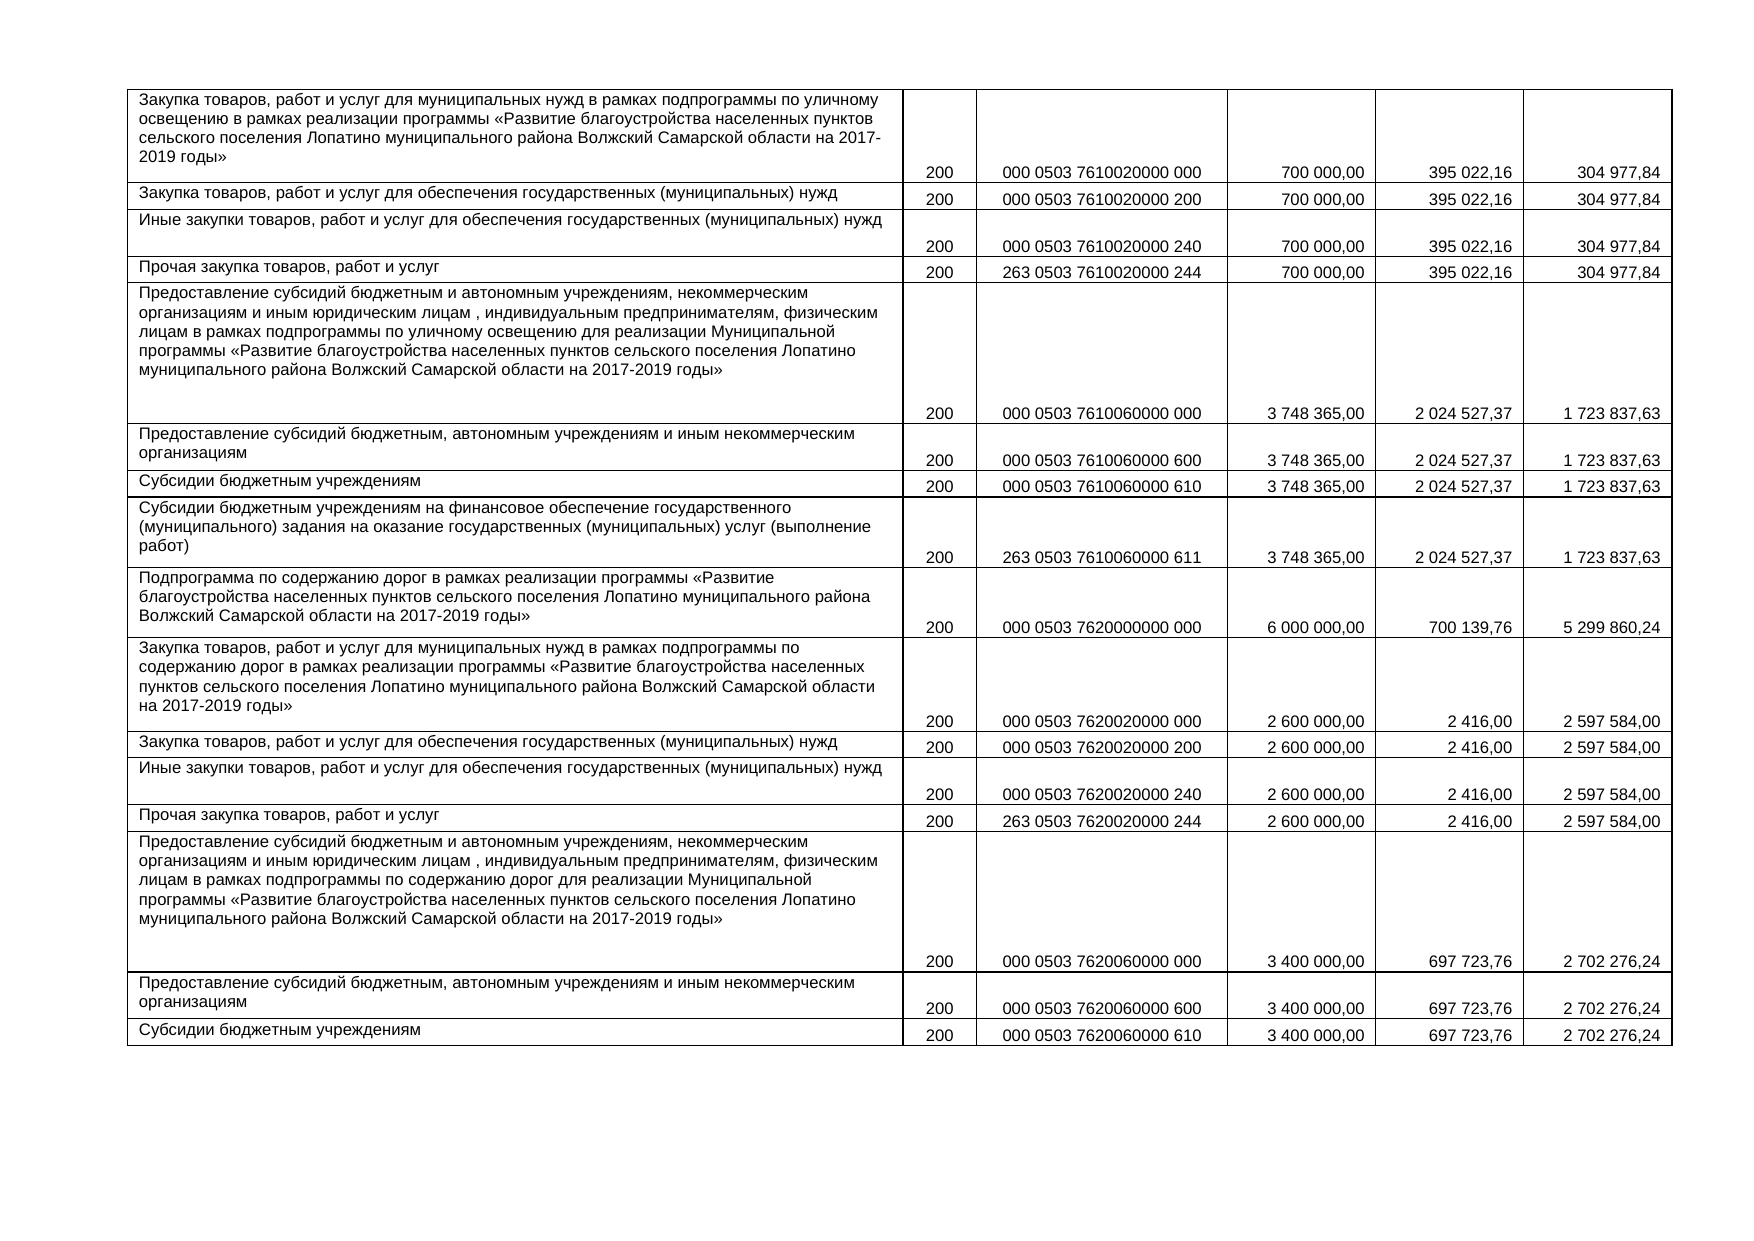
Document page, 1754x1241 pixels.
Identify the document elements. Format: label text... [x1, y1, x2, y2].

table_cell 200 [904, 90, 976, 182]
table_cell 200 [904, 758, 976, 804]
table_cell 700 000,00 [1228, 90, 1375, 182]
table_cell 395 022,16 [1376, 257, 1523, 282]
table_cell 700 000,00 [1228, 257, 1375, 282]
table_cell 2 597 584,00 [1524, 758, 1671, 804]
table_cell Закупка товаров, работ и услуг для обеспечения государственных (муниципальных) нужд [128, 732, 902, 757]
table_cell Предоставление субсидий бюджетным и автономным учреждениям, некоммерческим организациям и иным юридическим лицам , индивидуальным предпринимателям, физическим лицам в рамках подпрограммы по содержанию дорог для реализации Муниципальной программы «Развитие благоустройства населенных пунктов сельского поселения Лопатино муниципального района Волжский Самарской области на 2017-2019 годы» [128, 832, 902, 971]
table_cell 697 723,76 [1376, 973, 1523, 1018]
table_cell 1 723 837,63 [1524, 471, 1671, 496]
table_cell 200 [904, 973, 976, 1018]
table_cell 395 022,16 [1376, 183, 1523, 209]
table_cell Субсидии бюджетным учреждениям [128, 471, 902, 496]
table_cell 200 [904, 471, 976, 496]
table_cell 1 723 837,63 [1524, 424, 1671, 470]
table_cell 395 022,16 [1376, 90, 1523, 182]
table_cell 2 702 276,24 [1524, 1019, 1671, 1045]
table_cell 3 748 365,00 [1228, 283, 1375, 423]
table_cell 1 723 837,63 [1524, 498, 1671, 567]
table_cell 000 0503 7610020000 240 [977, 210, 1227, 256]
table_cell 2 024 527,37 [1376, 424, 1523, 470]
table_cell Предоставление субсидий бюджетным, автономным учреждениям и иным некоммерческим организациям [128, 973, 902, 1018]
table_cell Субсидии бюджетным учреждениям на финансовое обеспечение государственного (муниципального) задания на оказание государственных (муниципальных) услуг (выполнение работ) [128, 498, 902, 567]
table_cell 2 702 276,24 [1524, 832, 1671, 971]
table_cell 2 416,00 [1376, 758, 1523, 804]
table_cell 200 [904, 805, 976, 831]
table_cell 6 000 000,00 [1228, 568, 1375, 637]
table_cell 263 0503 7610020000 244 [977, 257, 1227, 282]
table_cell 2 597 584,00 [1524, 805, 1671, 831]
table_cell 000 0503 7610060000 000 [977, 283, 1227, 423]
table_cell Подпрограмма по содержанию дорог в рамках реализации программы «Развитие благоустройства населенных пунктов сельского поселения Лопатино муниципального района Волжский Самарской области на 2017-2019 годы» [128, 568, 902, 637]
table_cell Прочая закупка товаров, работ и услуг [128, 805, 902, 831]
table_cell Закупка товаров, работ и услуг для муниципальных нужд в рамках подпрограммы по содержанию дорог в рамках реализации программы «Развитие благоустройства населенных пунктов сельского поселения Лопатино муниципального района Волжский Самарской области на 2017-2019 годы» [128, 638, 902, 731]
table_cell 2 597 584,00 [1524, 732, 1671, 757]
table_cell Прочая закупка товаров, работ и услуг [128, 257, 902, 282]
table_cell 700 000,00 [1228, 183, 1375, 209]
table_cell 000 0503 7620020000 000 [977, 638, 1227, 731]
table_cell Иные закупки товаров, работ и услуг для обеспечения государственных (муниципальных) нужд [128, 758, 902, 804]
table_cell 700 139,76 [1376, 568, 1523, 637]
table_cell 2 024 527,37 [1376, 471, 1523, 496]
table_cell 200 [904, 568, 976, 637]
table_cell 000 0503 7610060000 600 [977, 424, 1227, 470]
table_cell 3 748 365,00 [1228, 498, 1375, 567]
table_cell 304 977,84 [1524, 183, 1671, 209]
table_cell 3 400 000,00 [1228, 1019, 1375, 1045]
table_cell 1 723 837,63 [1524, 283, 1671, 423]
table_cell 200 [904, 1019, 976, 1045]
table_cell 2 600 000,00 [1228, 805, 1375, 831]
table_cell Предоставление субсидий бюджетным и автономным учреждениям, некоммерческим организациям и иным юридическим лицам , индивидуальным предпринимателям, физическим лицам в рамках подпрограммы по уличному освещению для реализации Муниципальной программы «Развитие благоустройства населенных пунктов сельского поселения Лопатино муниципального района Волжский Самарской области на 2017-2019 годы» [128, 283, 902, 423]
table_cell 200 [904, 183, 976, 209]
table_cell 2 597 584,00 [1524, 638, 1671, 731]
table_cell Закупка товаров, работ и услуг для обеспечения государственных (муниципальных) нужд [128, 183, 902, 209]
table_cell 3 748 365,00 [1228, 471, 1375, 496]
table_cell 200 [904, 732, 976, 757]
table_cell 2 600 000,00 [1228, 638, 1375, 731]
table_cell 000 0503 7610060000 610 [977, 471, 1227, 496]
table_cell 2 600 000,00 [1228, 758, 1375, 804]
table_cell 200 [904, 283, 976, 423]
table_cell 000 0503 7620060000 600 [977, 973, 1227, 1018]
table_cell 697 723,76 [1376, 832, 1523, 971]
table_cell 700 000,00 [1228, 210, 1375, 256]
table_cell 3 400 000,00 [1228, 973, 1375, 1018]
table_cell 200 [904, 832, 976, 971]
table_cell 2 416,00 [1376, 638, 1523, 731]
table_cell 395 022,16 [1376, 210, 1523, 256]
table_cell 3 400 000,00 [1228, 832, 1375, 971]
table_cell 2 600 000,00 [1228, 732, 1375, 757]
table_cell 697 723,76 [1376, 1019, 1523, 1045]
table_cell 000 0503 7610020000 200 [977, 183, 1227, 209]
table_cell 000 0503 7620060000 610 [977, 1019, 1227, 1045]
table_cell 304 977,84 [1524, 257, 1671, 282]
table_cell 5 299 860,24 [1524, 568, 1671, 637]
table_cell 263 0503 7620020000 244 [977, 805, 1227, 831]
table_cell 000 0503 7620020000 240 [977, 758, 1227, 804]
table_cell 200 [904, 424, 976, 470]
table_cell 200 [904, 498, 976, 567]
table_cell 2 702 276,24 [1524, 973, 1671, 1018]
table_cell 304 977,84 [1524, 210, 1671, 256]
table_cell 3 748 365,00 [1228, 424, 1375, 470]
table_cell Закупка товаров, работ и услуг для муниципальных нужд в рамках подпрограммы по уличному освещению в рамках реализации программы «Развитие благоустройства населенных пунктов сельского поселения Лопатино муниципального района Волжский Самарской области на 2017-2019 годы» [128, 90, 902, 182]
table_cell Предоставление субсидий бюджетным, автономным учреждениям и иным некоммерческим организациям [128, 424, 902, 470]
table_cell 200 [904, 210, 976, 256]
table_cell Субсидии бюджетным учреждениям [128, 1019, 902, 1045]
table_cell 2 416,00 [1376, 732, 1523, 757]
table_cell 2 024 527,37 [1376, 283, 1523, 423]
table_cell 2 024 527,37 [1376, 498, 1523, 567]
table_cell 000 0503 7620000000 000 [977, 568, 1227, 637]
table_cell 000 0503 7610020000 000 [977, 90, 1227, 182]
table_cell 2 416,00 [1376, 805, 1523, 831]
table_cell 263 0503 7610060000 611 [977, 498, 1227, 567]
table_cell 000 0503 7620060000 000 [977, 832, 1227, 971]
table_cell 000 0503 7620020000 200 [977, 732, 1227, 757]
table_cell 200 [904, 638, 976, 731]
table_cell 200 [904, 257, 976, 282]
table_cell Иные закупки товаров, работ и услуг для обеспечения государственных (муниципальных) нужд [128, 210, 902, 256]
table_cell 304 977,84 [1524, 90, 1671, 182]
